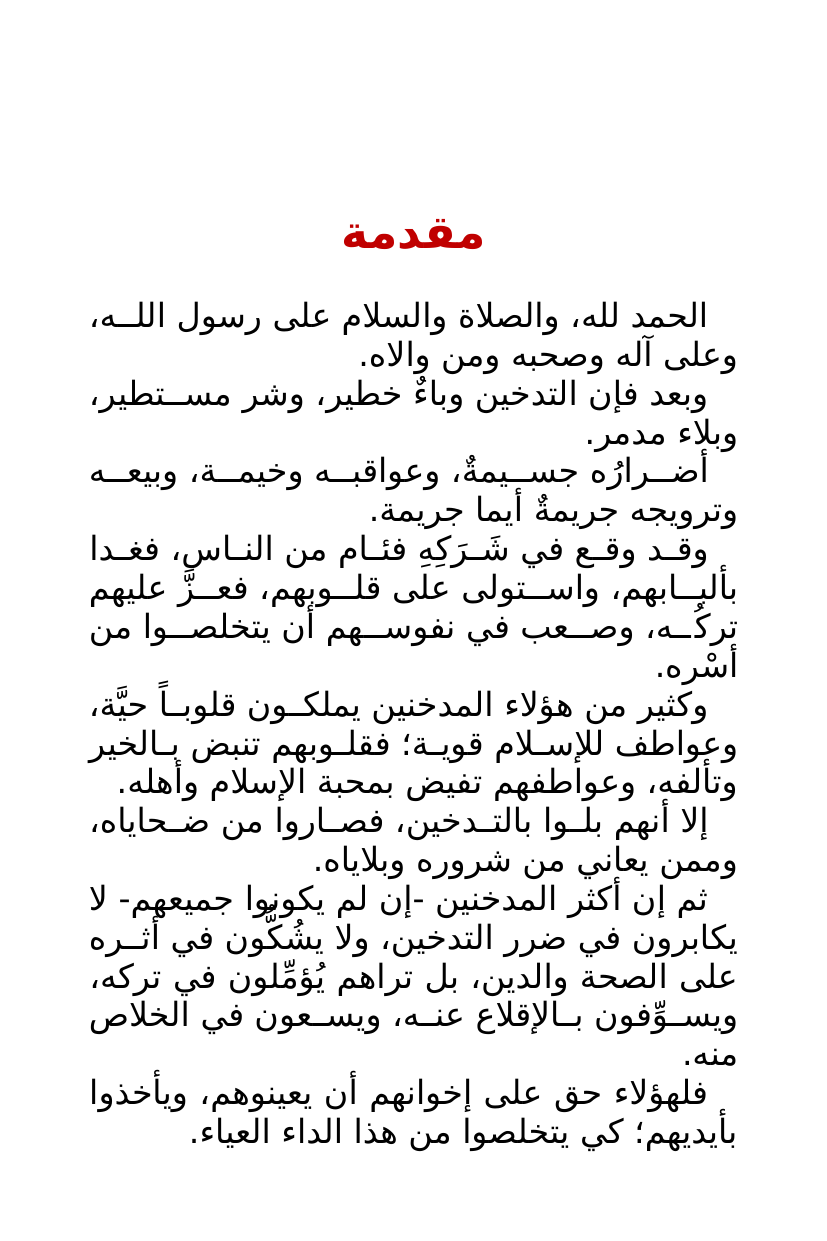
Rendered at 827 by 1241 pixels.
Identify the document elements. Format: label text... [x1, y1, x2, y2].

text ثم إن أكثر المدخنين -إن لم يكونوا جميعهم- لا يكابرون في ضرر التدخين، ولا يشُكُّون في أثره على الصحة والدين، بل تراهم يُؤمِّلون في تركه، ويسوِّفون بالإقلاع عنه، ويسعون في الخلاص منه. [89, 879, 738, 1074]
text إلا أنهم بلوا بالتدخين، فصاروا من ضحاياه، وممن يعاني من شروره وبلاياه. [89, 802, 738, 879]
text أضرارُه جسيمةٌ، وعواقبه وخيمة، وبيعه وترويجه جريمةٌ أيما جريمة. [89, 452, 738, 530]
text وقد وقع في شَرَكِهِ فئام من الناس، فغدا بألبابهم، واستولى على قلوبهم، فعزَّ عليهم تركُه، وصعب في نفوسهم أن يتخلصوا من أسْره. [89, 530, 738, 685]
text مقدمة [89, 206, 738, 259]
text وكثير من هؤلاء المدخنين يملكون قلوباً حيَّة، وعواطف للإسلام قوية؛ فقلوبهم تنبض بالخير وتألفه، وعواطفهم تفيض بمحبة الإسلام وأهله. [89, 685, 738, 802]
text فلهؤلاء حق على إخوانهم أن يعينوهم، ويأخذوا بأيديهم؛ كي يتخلصوا من هذا الداء العياء. [89, 1074, 738, 1151]
text الحمد لله، والصلاة والسلام على رسول الله، وعلى آله وصحبه ومن والاه. [89, 297, 738, 374]
text وبعد فإن التدخين وباءٌ خطير، وشر مستطير، وبلاء مدمر. [89, 374, 738, 452]
